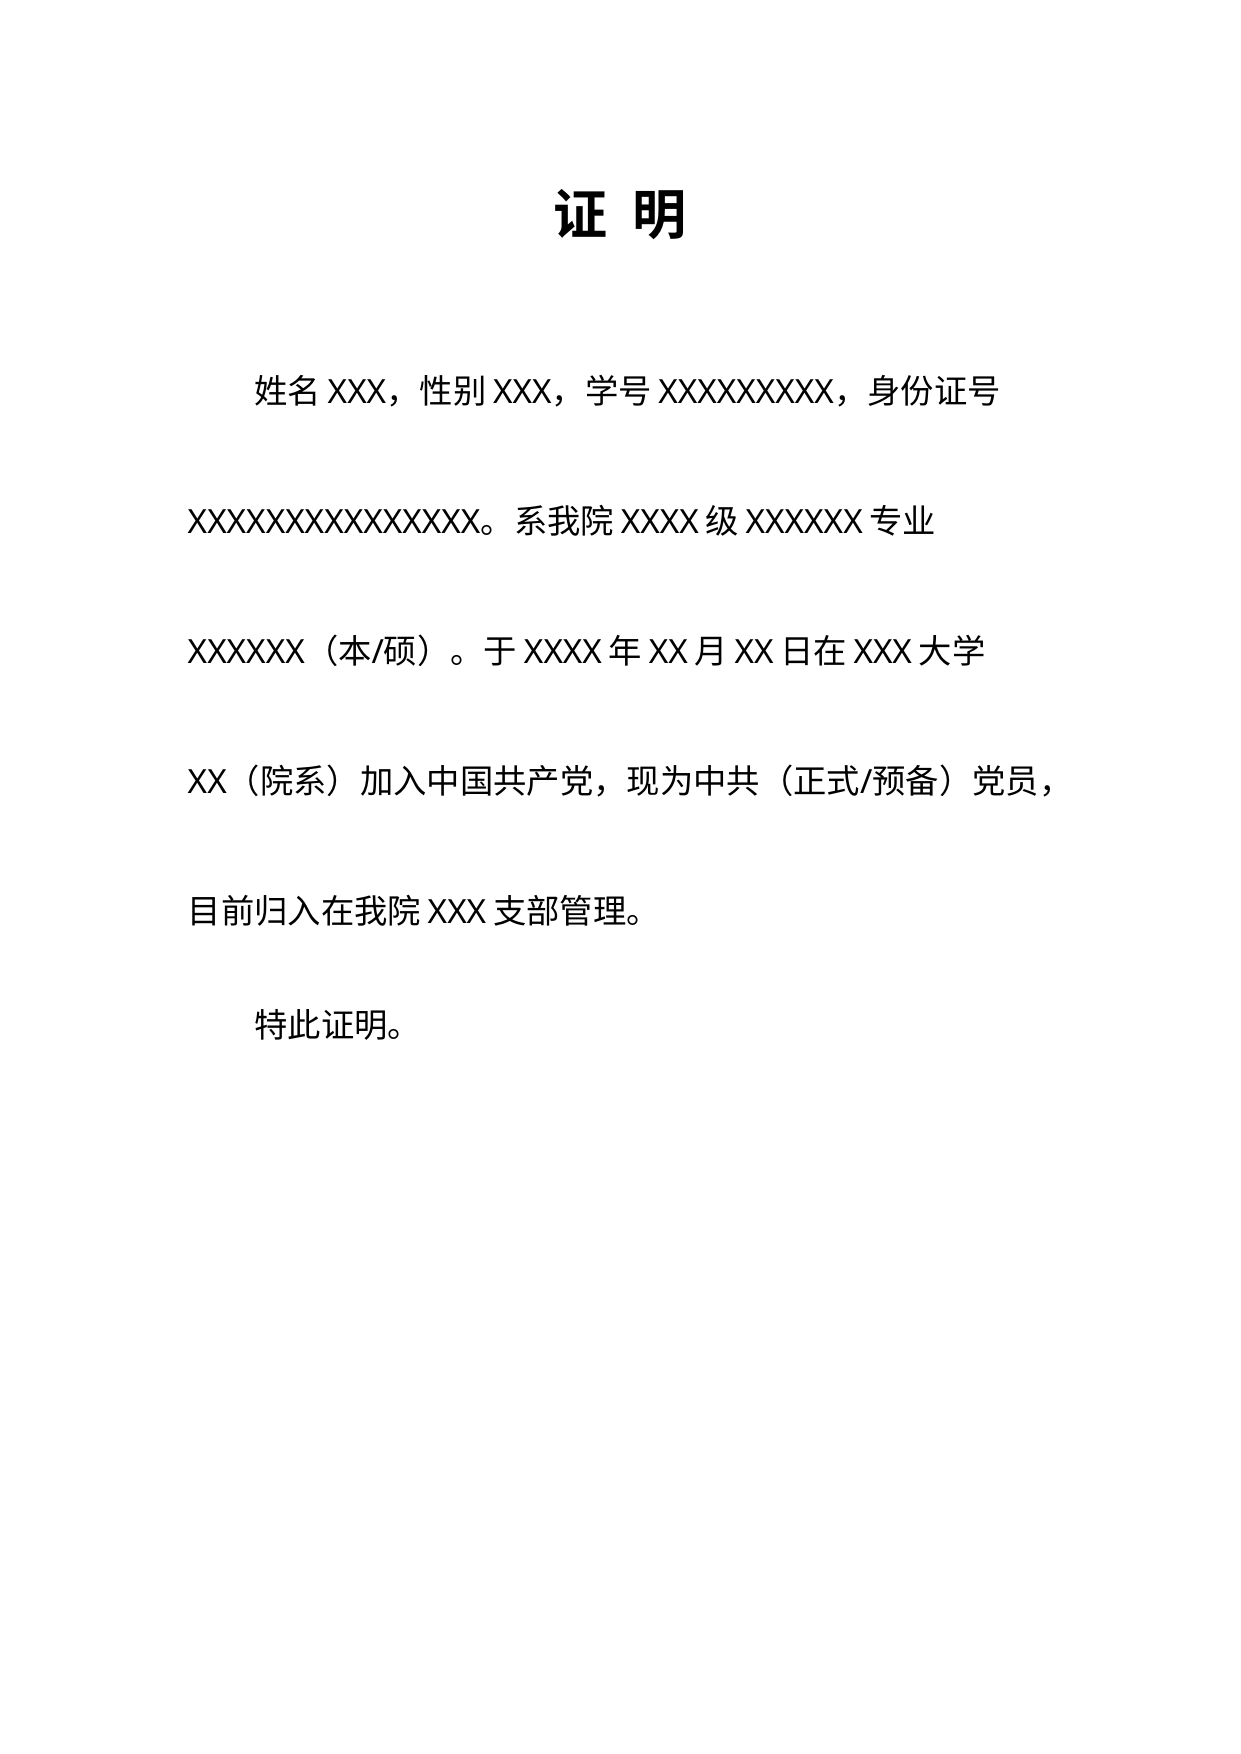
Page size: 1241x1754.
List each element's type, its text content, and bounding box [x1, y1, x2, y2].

text 特此证明。 [187, 990, 1053, 1055]
text 姓名XXX，性别XXX，学号XXXXXXXXX，身份证号XXXXXXXXXXXXXXX。系我院XXXX级XXXXXX专业XXXXXX（本/硕）。于XXXX年XX月XX日在XXX大学XX（院系）加入中国共产党，现为中共（正式/预备）党员，目前归入在我院XXX支部管理。 [187, 357, 1053, 942]
text 证 明 [187, 162, 1053, 259]
